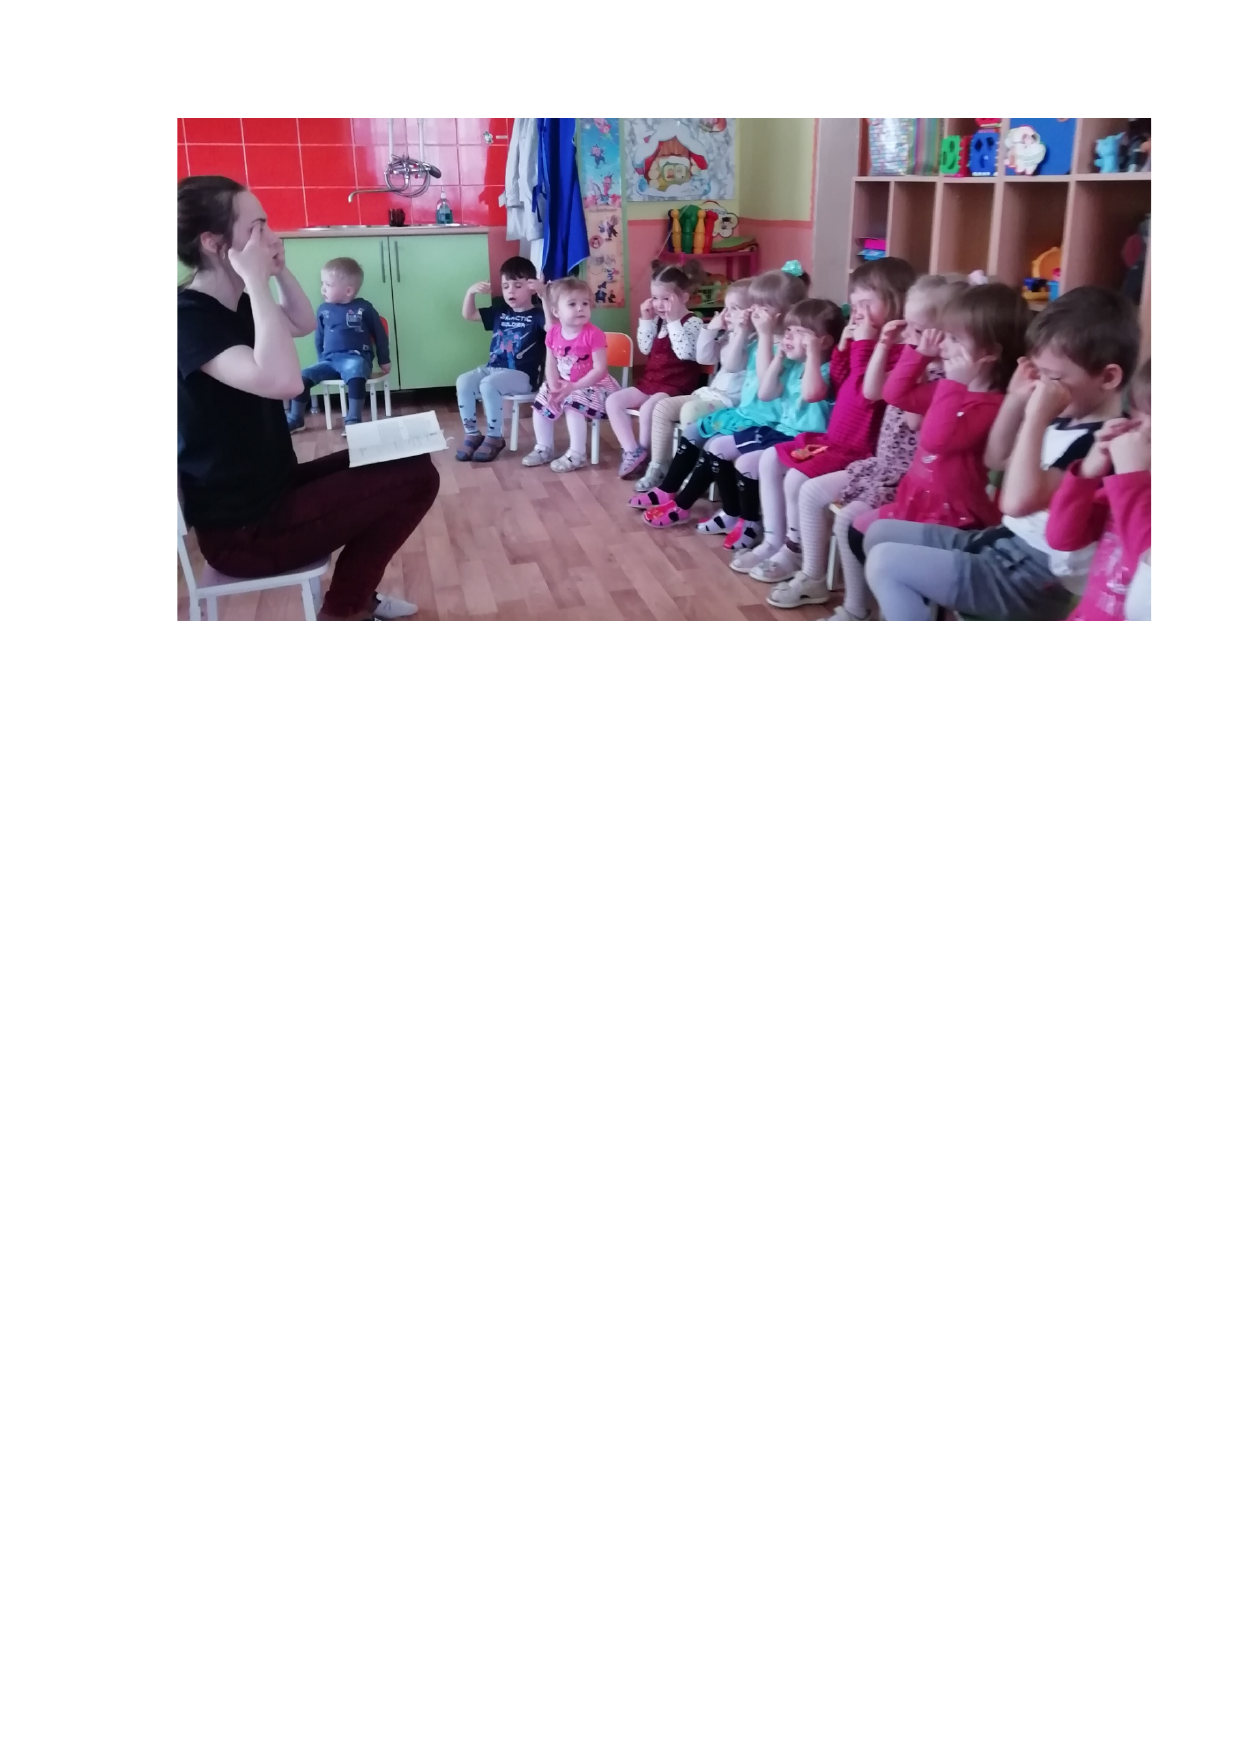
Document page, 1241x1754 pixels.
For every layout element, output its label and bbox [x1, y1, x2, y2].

picture [177, 118, 1152, 621]
